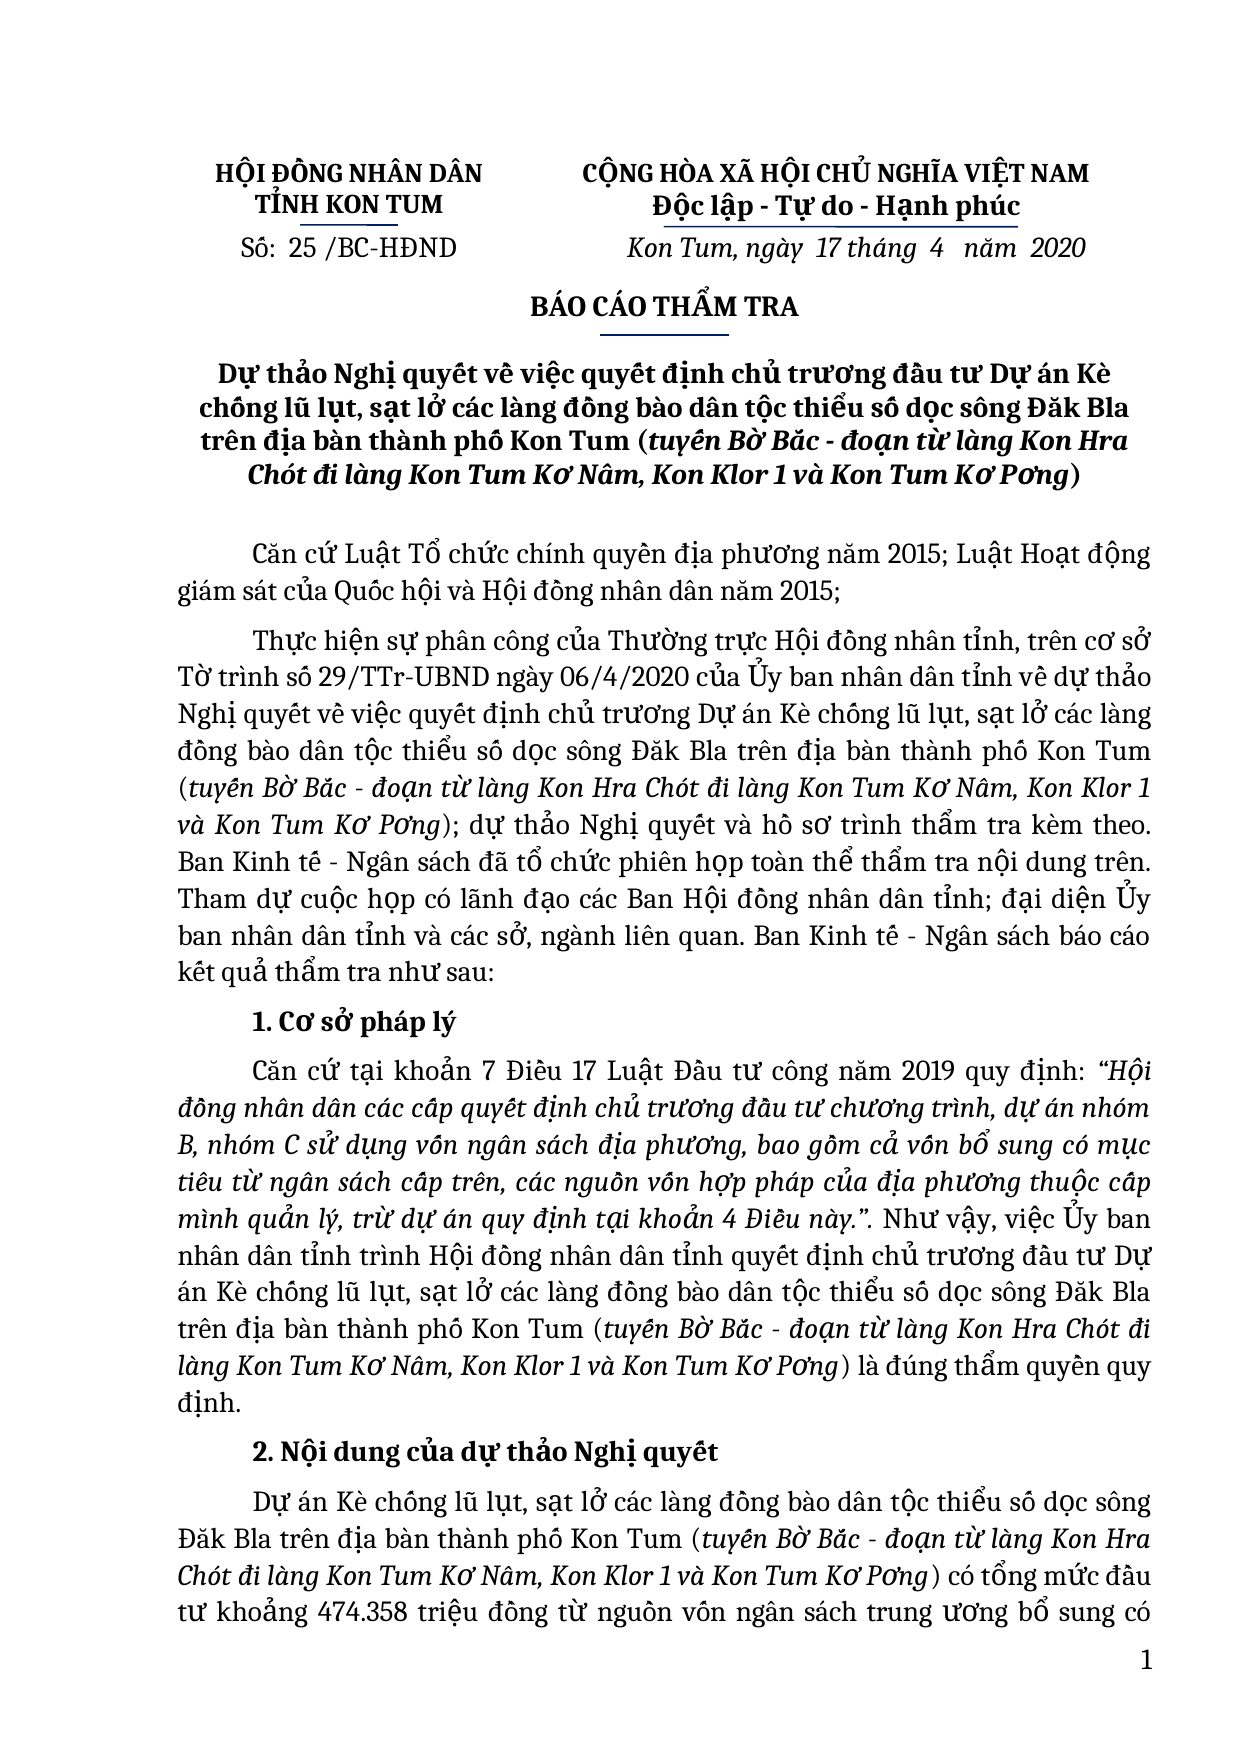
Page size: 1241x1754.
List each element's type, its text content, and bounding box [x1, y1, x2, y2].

text Dự thảo Nghị quyết về việc quyết định chủ trương đầu tư Dự án Kè chống lũ lụt, sạt lở các làng đồng bào dân tộc thiểu số dọc sông Đăk Bla trên địa bàn thành phố Kon Tum (tuyến Bờ Bắc - đoạn từ làng Kon Hra Chót đi làng Kon Tum Kơ Nâm, Kon Klor 1 và Kon Tum Kơ Pơng) [177, 357, 1152, 491]
text 1. Cơ sở pháp lý [177, 1005, 1152, 1038]
table_cell Kon Tum, ngày 17 tháng 4 năm 2020 [532, 232, 1140, 290]
text BÁO CÁO THẨM TRA [177, 290, 1152, 324]
table_header CỘNG HÒA XÃ HỘI CHỦ NGHĨA VIỆT NAM Độc lập - Tự do - Hạnh phúc [532, 158, 1140, 232]
text Thực hiện sự phân công của Thường trực Hội đồng nhân tỉnh, trên cơ sở Tờ trình số 29/TTr-UBND ngày 06/4/2020 của Ủy ban nhân dân tỉnh về dự thảo Nghị quyết về việc quyết định chủ trương Dự án Kè chống lũ lụt, sạt lở các làng đồng bào dân tộc thiểu số dọc sông Đăk Bla trên địa bàn thành phố Kon Tum (tuyến Bờ Bắc - đoạn từ làng Kon Hra Chót đi làng Kon Tum Kơ Nâm, Kon Klor 1 và Kon Tum Kơ Pơng); dự thảo Nghị quyết và hồ sơ trình thẩm tra kèm theo. Ban Kinh tế - Ngân sách đã tổ chức phiên họp toàn thể thẩm tra nội dung trên. Tham dự cuộc họp có lãnh đạo các Ban Hội đồng nhân dân tỉnh; đại diện Ủy ban nhân dân tỉnh và các sở, ngành liên quan. Ban Kinh tế - Ngân sách báo cáo kết quả thẩm tra như sau: [177, 624, 1152, 989]
table_cell Số: 25 /BC-HĐND [166, 232, 532, 290]
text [177, 1485, 1152, 1629]
text 2. Nội dung của dự thảo Nghị quyết [177, 1436, 1152, 1469]
table_header HỘI ĐỒNG NHÂN DÂN TỈNH KON TUM [166, 158, 532, 232]
text Căn cứ tại khoản 7 Điều 17 Luật Đầu tư công năm 2019 quy định: “Hội đồng nhân dân các cấp quyết định chủ trương đầu tư chương trình, dự án nhóm B, nhóm C sử dụng vốn ngân sách địa phương, bao gồm cả vốn bổ sung có mục tiêu từ ngân sách cấp trên, các nguồn vốn hợp pháp của địa phương thuộc cấp mình quản lý, trừ dự án quy định tại khoản 4 Điều này.”. Như vậy, việc Ủy ban nhân dân tỉnh trình Hội đồng nhân dân tỉnh quyết định chủ trương đầu tư Dự án Kè chống lũ lụt, sạt lở các làng đồng bào dân tộc thiểu số dọc sông Đăk Bla trên địa bàn thành phố Kon Tum (tuyến Bờ Bắc - đoạn từ làng Kon Hra Chót đi làng Kon Tum Kơ Nâm, Kon Klor 1 và Kon Tum Kơ Pơng) là đúng thẩm quyền quy định. [177, 1054, 1152, 1420]
text Căn cứ Luật Tổ chức chính quyền địa phương năm 2015; Luật Hoạt động giám sát của Quốc hội và Hội đồng nhân dân năm 2015; [177, 537, 1152, 608]
